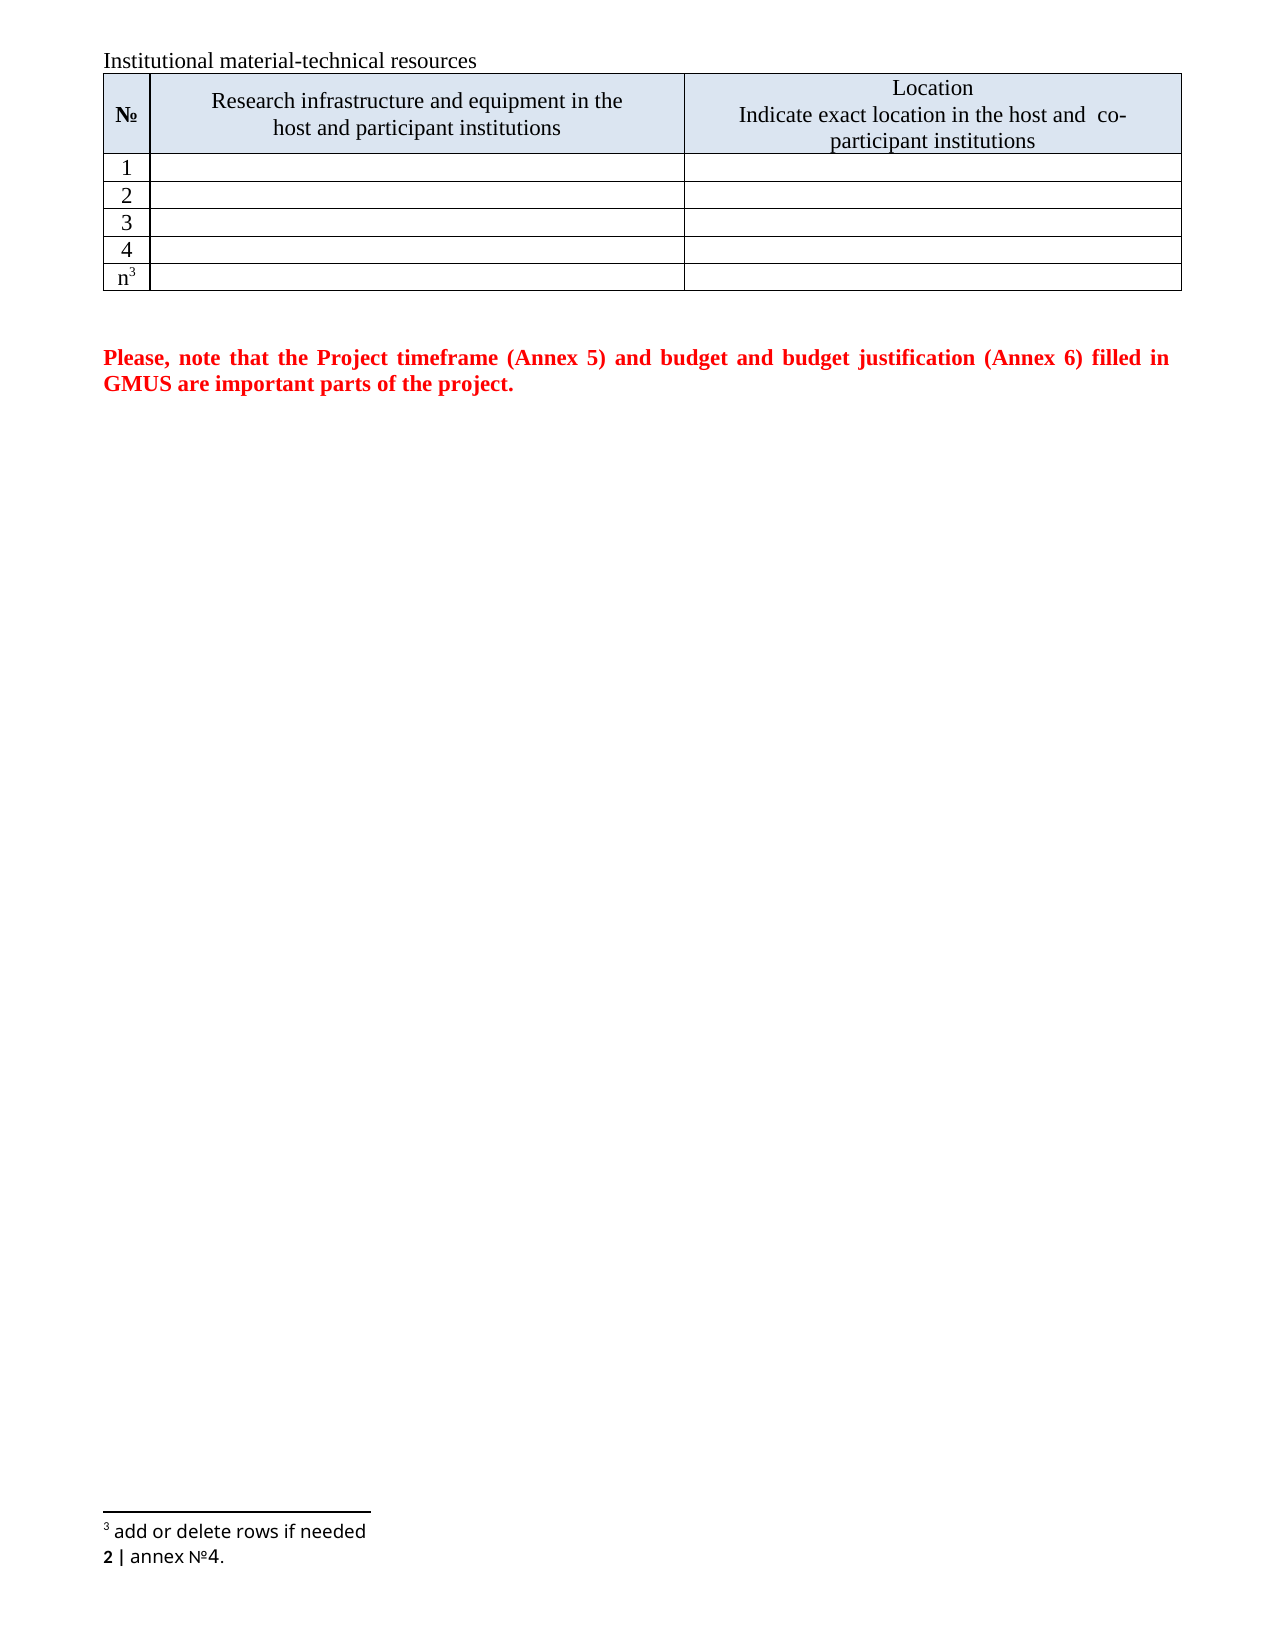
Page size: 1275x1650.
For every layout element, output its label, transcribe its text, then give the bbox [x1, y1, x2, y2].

table_header № [104, 74, 149, 153]
table_cell [151, 209, 684, 236]
table_cell 2 [104, 182, 149, 208]
table_cell [685, 182, 1181, 208]
table_cell [685, 264, 1181, 290]
table_cell 4 [104, 237, 149, 263]
table_cell 1 [104, 154, 149, 181]
text Please, note that the Project timeframe (Annex 5) and budget and budget justification (Annex 6) filled in GMUS are important parts of the project. [103, 344, 1172, 397]
table_cell [151, 182, 684, 208]
table_cell [685, 209, 1181, 236]
text Institutional material-technical resources [103, 47, 1172, 73]
table_header Location Indicate exact location in the host and co-participant institutions [685, 74, 1181, 153]
table_cell [685, 237, 1181, 263]
table_header Research infrastructure and equipment in the host and participant institutions [151, 74, 684, 153]
table_cell [151, 237, 684, 263]
table_cell n [104, 264, 149, 290]
table_cell 3 [104, 209, 149, 236]
table_cell [685, 154, 1181, 181]
table_cell [151, 264, 684, 290]
table_cell [151, 154, 684, 181]
